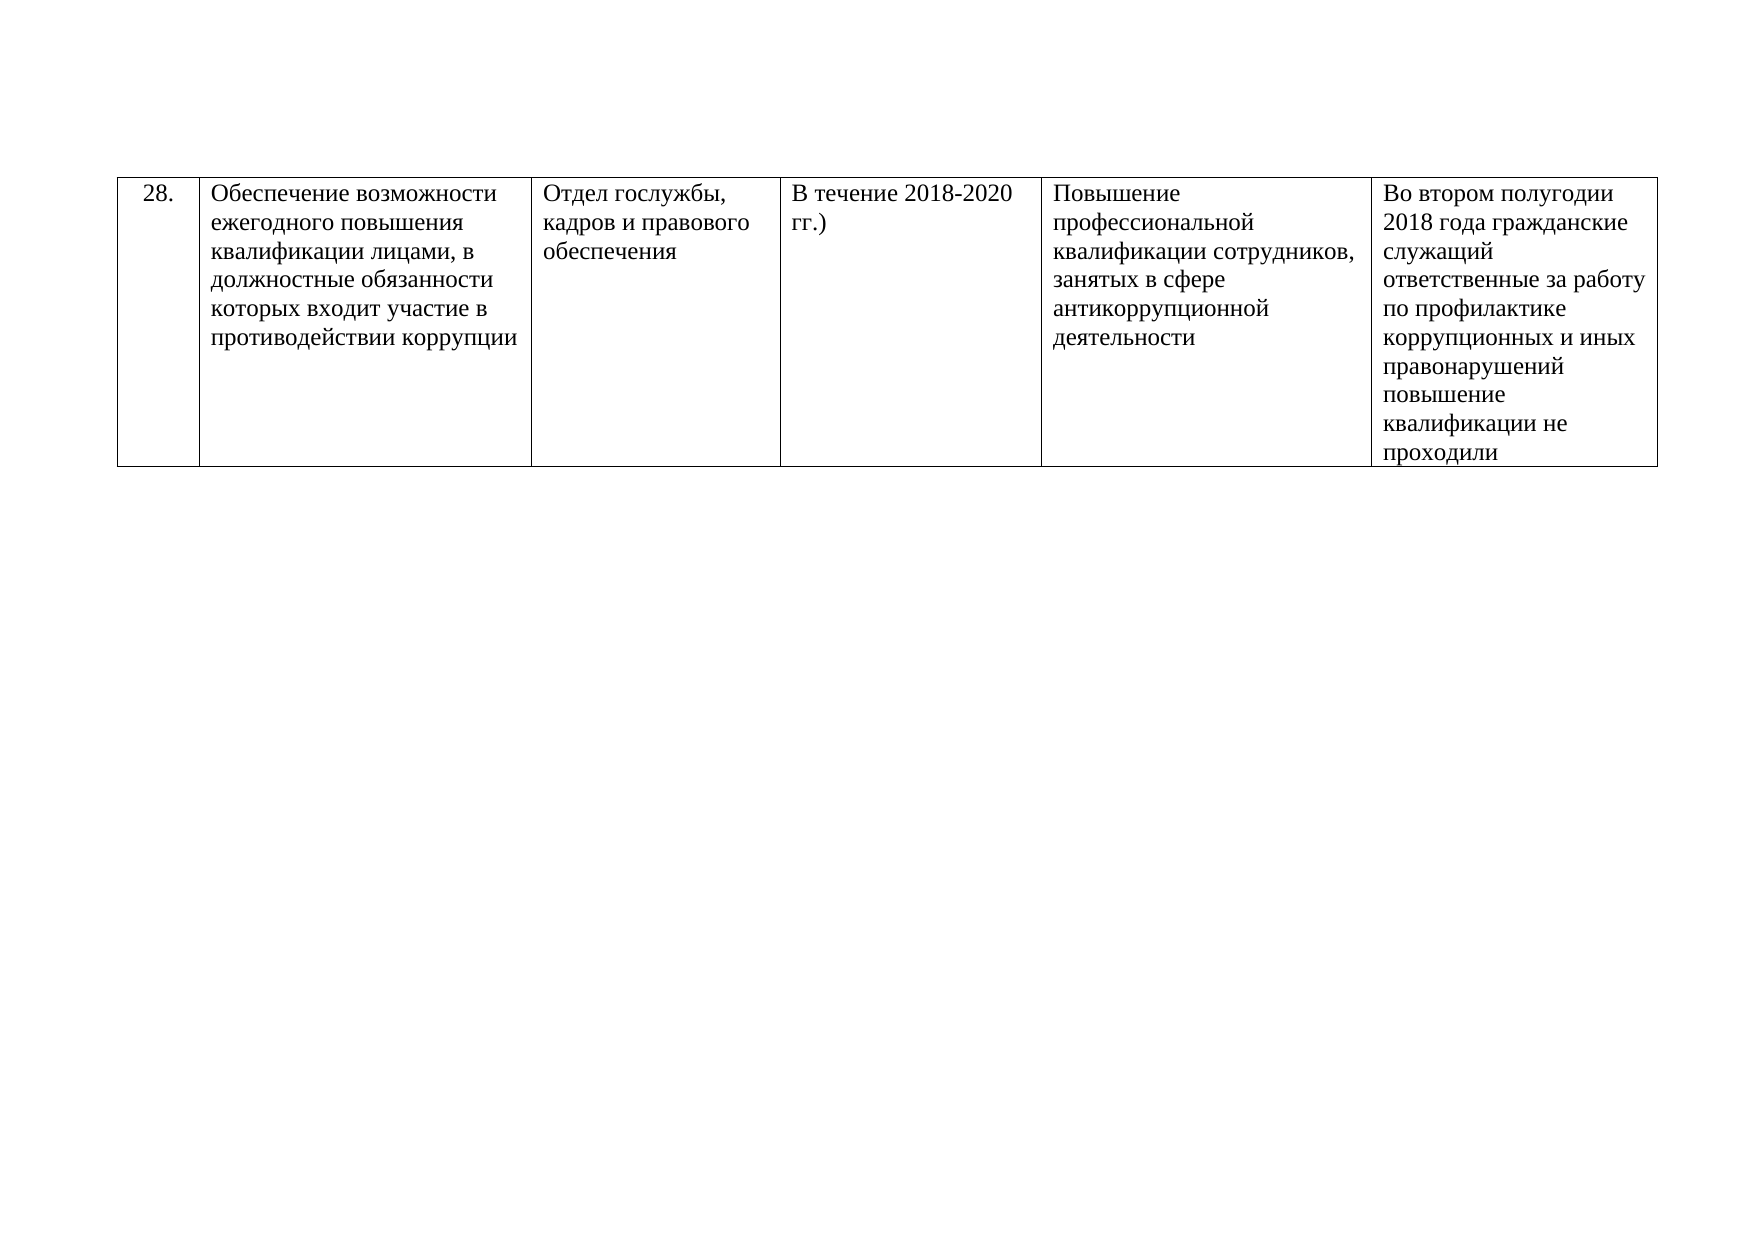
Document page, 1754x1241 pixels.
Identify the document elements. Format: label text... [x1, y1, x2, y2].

table_cell Обеспечение возможности ежегодного повышения квалификации лицами, в должностные обязанности которых входит участие в противодействии коррупции [200, 178, 531, 466]
table_cell 28. [118, 178, 199, 466]
table_cell Повышение профессиональной квалификации сотрудников, занятых в сфере антикоррупционной деятельности [1042, 178, 1371, 466]
table_cell Во втором полугодии 2018 года гражданские служащий ответственные за работу по профилактике коррупционных и иных правонарушений повышение квалификации не проходили [1372, 178, 1657, 466]
table_cell Отдел гослужбы, кадров и правового обеспечения [532, 178, 780, 466]
table_cell В течение 2018-2020 гг.) [781, 178, 1041, 466]
